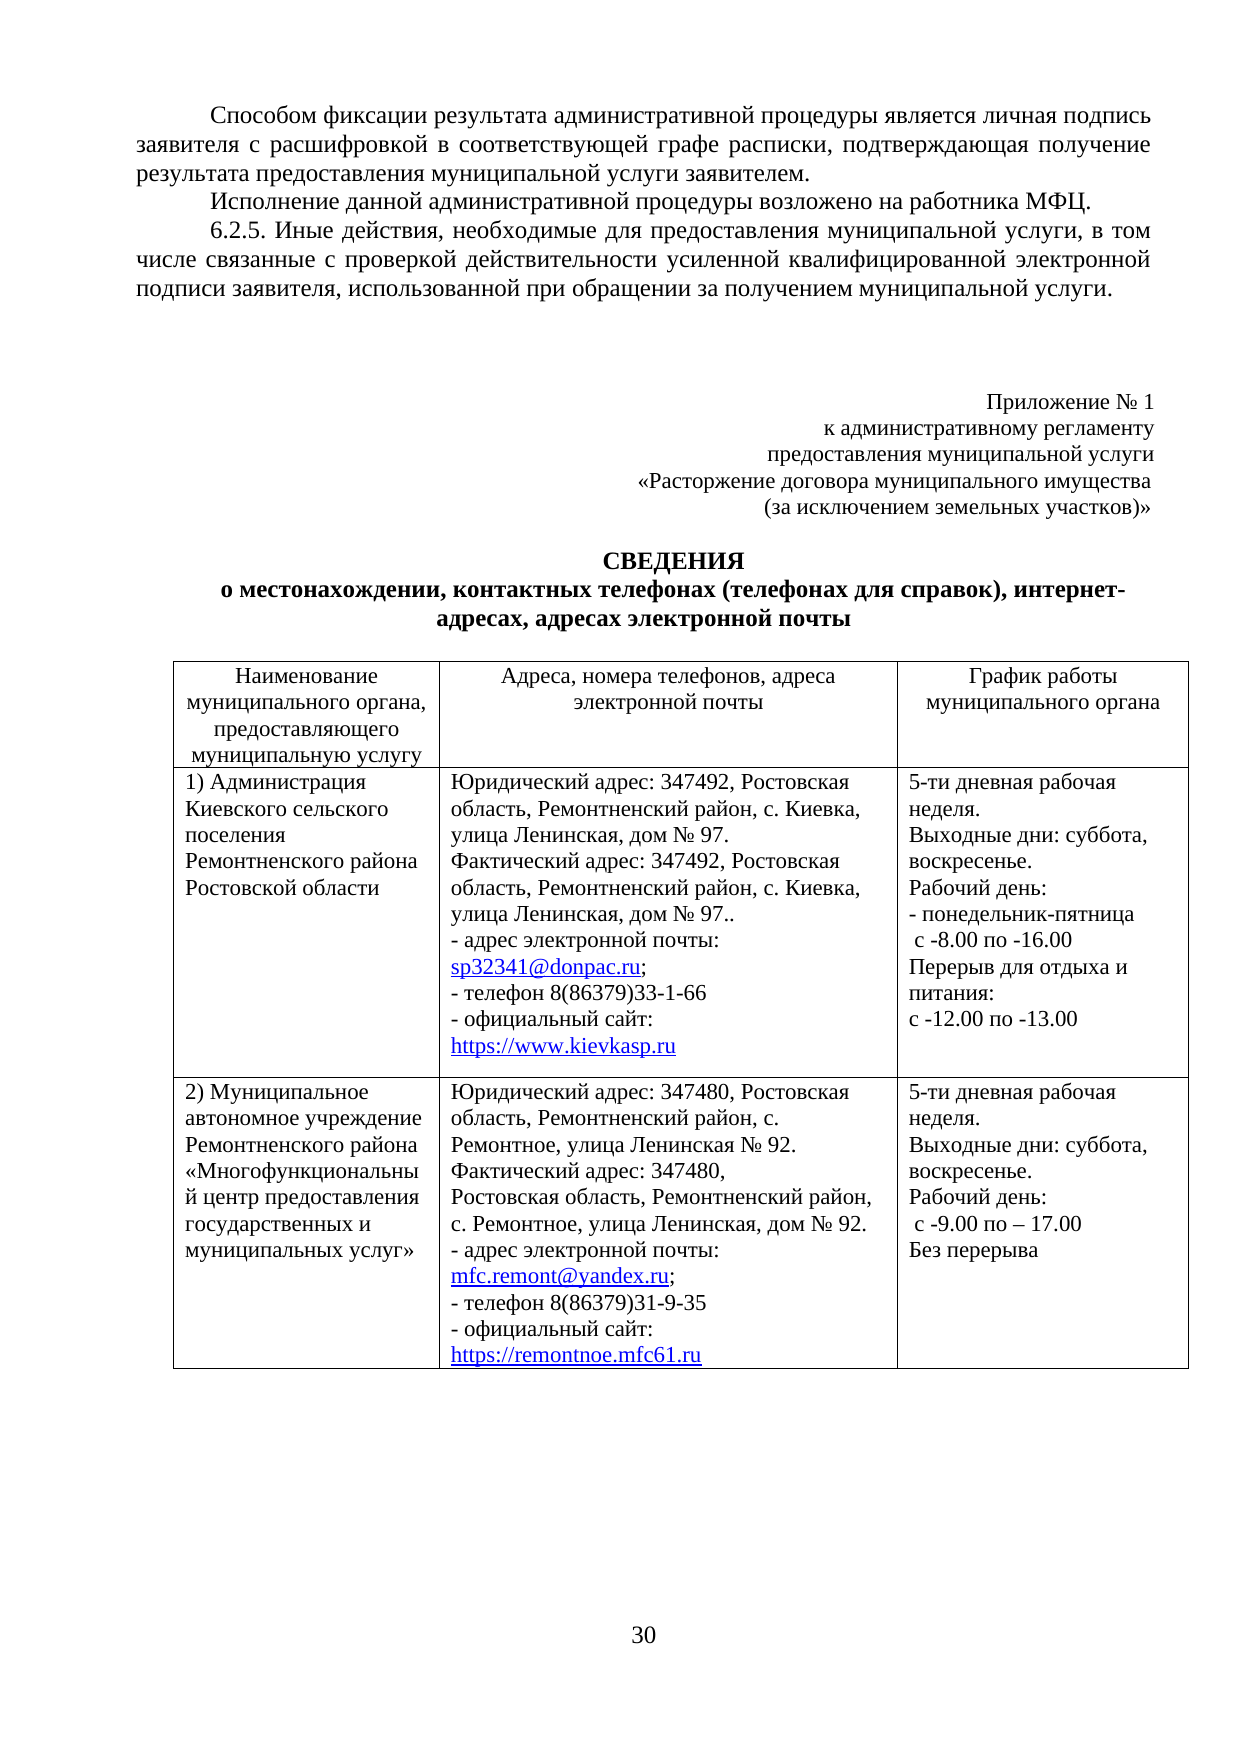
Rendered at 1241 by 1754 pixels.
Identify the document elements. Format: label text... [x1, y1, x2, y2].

table_cell Юридический адрес: 347480, Ростовская область, Ремонтненский район, с. Ремонтное, улица Ленинская № 92. Фактический адрес: 347480, Ростовская область, Ремонтненский район, с. Ремонтное, улица Ленинская, дом № 92. - адрес электронной почты: mfc.remont@yandex.ru; - телефон 8(86379)31-9-35 - официальный сайт: https://remontnoe.mfc61.ru [440, 1078, 897, 1368]
table_cell 1) Администрация Киевского сельского поселения Ремонтненского района Ростовской области [174, 768, 439, 1077]
table_header График работы муниципального органа [898, 662, 1188, 767]
table_cell 5-ти дневная рабочая неделя. Выходные дни: суббота, воскресенье. Рабочий день: - понедельник-пятница с -8.00 по -16.00 Перерыв для отдыха и питания: с -12.00 по -13.00 [898, 768, 1188, 1077]
table_header Адреса, номера телефонов, адреса электронной почты [440, 662, 897, 767]
text Исполнение данной административной процедуры возложено на работника МФЦ. [136, 186, 1152, 215]
table_cell 2) Муниципальное автономное учреждение Ремонтненского района «Многофункциональный центр предоставления государственных и муниципальных услуг» [174, 1078, 439, 1368]
text Способом фиксации результата административной процедуры является личная подпись заявителя с расшифровкой в соответствующей графе расписки, подтверждающая получение результата предоставления муниципальной услуги заявителем. [136, 100, 1152, 186]
text «Расторжение договора муниципального имущества (за исключением земельных участков)» [608, 467, 1152, 519]
table_cell Юридический адрес: 347492, Ростовская область, Ремонтненский район, с. Киевка, улица Ленинская, дом № 97. Фактический адрес: 347492, Ростовская область, Ремонтненский район, с. Киевка, улица Ленинская, дом № 97.. - адрес электронной почты: sp32341@donpac.ru; - телефон 8(86379)33-1-66 - официальный сайт: https://www.kievkasp.ru [440, 768, 897, 1077]
table_cell 5-ти дневная рабочая неделя. Выходные дни: суббота, воскресенье. Рабочий день: с -9.00 по – 17.00 Без перерыва [898, 1078, 1188, 1368]
text о местонахождении, контактных телефонах (телефонах для справок), интернет-адресах, адресах электронной почты [136, 574, 1152, 632]
text предоставления муниципальной услуги [136, 440, 1155, 467]
text СВЕДЕНИЯ [136, 546, 1152, 574]
text к административному регламенту [786, 414, 1155, 440]
text Приложение № 1 [786, 388, 1155, 414]
text 6.2.5. Иные действия, необходимые для предоставления муниципальной услуги, в том числе связанные с проверкой действительности усиленной квалифицированной электронной подписи заявителя, использованной при обращении за получением муниципальной услуги. [136, 215, 1152, 301]
table_header Наименование муниципального органа, предоставляющего муниципальную услугу [174, 662, 439, 767]
